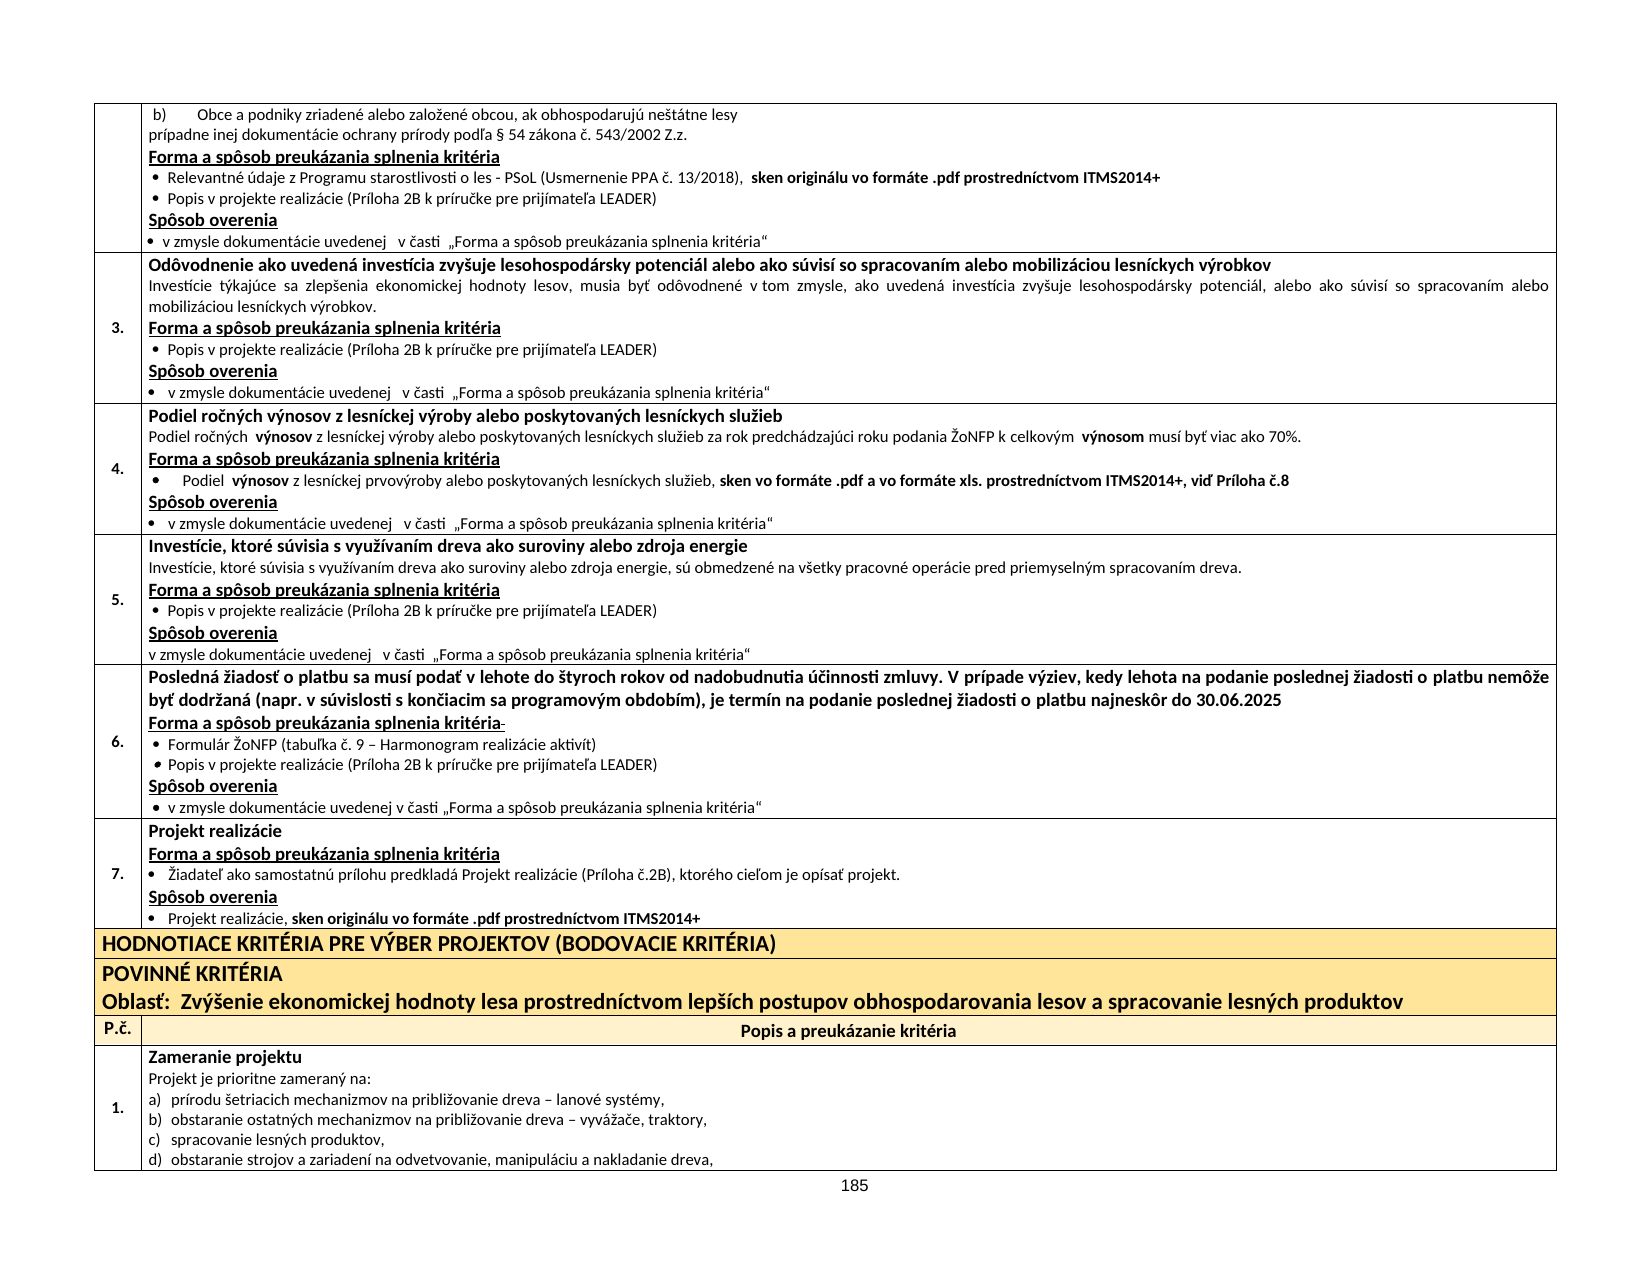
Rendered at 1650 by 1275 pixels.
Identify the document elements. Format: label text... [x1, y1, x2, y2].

table_cell Posledná žiadosť o platbu sa musí podať v lehote do štyroch rokov od nadobudnutia účinnosti zmluvy. V prípade výziev, kedy lehota na podanie poslednej žiadosti o platbu nemôže byť dodržaná (napr. v súvislosti s končiacim sa programovým obdobím), je termín na podanie poslednej žiadosti o platbu najneskôr do 30.06.2025 Forma a spôsob preukázania splnenia kritéria Formulár ŽoNFP (tabuľka č. 9 – Harmonogram realizácie aktivít) Popis v projekte realizácie (Príloha 2B k príručke pre prijímateľa LEADER) Spôsob overenia v zmysle dokumentácie uvedenej v časti „Forma a spôsob preukázania splnenia kritéria“ [142, 665, 1556, 818]
table_cell Odôvodnenie ako uvedená investícia zvyšuje lesohospodársky potenciál alebo ako súvisí so spracovaním alebo mobilizáciou lesníckych výrobkov Investície týkajúce sa zlepšenia ekonomickej hodnoty lesov, musia byť odôvodnené v tom zmysle, ako uvedená investícia zvyšuje lesohospodársky potenciál, alebo ako súvisí so spracovaním alebo mobilizáciou lesníckych výrobkov. Forma a spôsob preukázania splnenia kritéria Popis v projekte realizácie (Príloha 2B k príručke pre prijímateľa LEADER) Spôsob overenia v zmysle dokumentácie uvedenej v časti „Forma a spôsob preukázania splnenia kritéria“ [142, 253, 1556, 403]
table_cell Popis a preukázanie kritéria [142, 1016, 1556, 1044]
table_cell 2. [95, 104, 141, 252]
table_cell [142, 1046, 1556, 1170]
table_cell 3. [95, 253, 141, 403]
table_cell Projekt realizácie Forma a spôsob preukázania splnenia kritéria Žiadateľ ako samostatnú prílohu predkladá Projekt realizácie (Príloha č.2B), ktorého cieľom je opísať projekt. Spôsob overenia Projekt realizácie, sken originálu vo formáte .pdf prostredníctvom ITMS2014+ [142, 819, 1556, 928]
table_cell 5. [95, 535, 141, 664]
table_cell 1. [95, 1046, 141, 1170]
table_cell Podiel ročných výnosov z lesníckej výroby alebo poskytovaných lesníckych služieb Podiel ročných výnosov z lesníckej výroby alebo poskytovaných lesníckych služieb za rok predchádzajúci roku podania ŽoNFP k celkovým výnosom musí byť viac ako 70%. Forma a spôsob preukázania splnenia kritéria Podiel výnosov z lesníckej prvovýroby alebo poskytovaných lesníckych služieb, sken vo formáte .pdf a vo formáte xls. prostredníctvom ITMS2014+, viď Príloha č.8 Spôsob overenia v zmysle dokumentácie uvedenej v časti „Forma a spôsob preukázania splnenia kritéria“ [142, 404, 1556, 533]
table_cell Investície, ktoré súvisia s využívaním dreva ako suroviny alebo zdroja energie Investície, ktoré súvisia s využívaním dreva ako suroviny alebo zdroja energie, sú obmedzené na všetky pracovné operácie pred priemyselným spracovaním dreva. Forma a spôsob preukázania splnenia kritéria Popis v projekte realizácie (Príloha 2B k príručke pre prijímateľa LEADER) Spôsob overenia v zmysle dokumentácie uvedenej v časti „Forma a spôsob preukázania splnenia kritéria“ [142, 535, 1556, 664]
table_cell 6. [95, 665, 141, 818]
table_cell P.č. [95, 1016, 141, 1044]
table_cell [142, 104, 1556, 252]
table_cell POVINNÉ KRITÉRIA Oblasť: Zvýšenie ekonomickej hodnoty lesa prostredníctvom lepších postupov obhospodarovania lesov a spracovanie lesných produktov [95, 959, 1556, 1015]
table_cell 4. [95, 404, 141, 533]
table_cell 7. [95, 819, 141, 928]
table_cell HODNOTIACE KRITÉRIA PRE VÝBER PROJEKTOV (BODOVACIE KRITÉRIA) [95, 929, 1556, 958]
